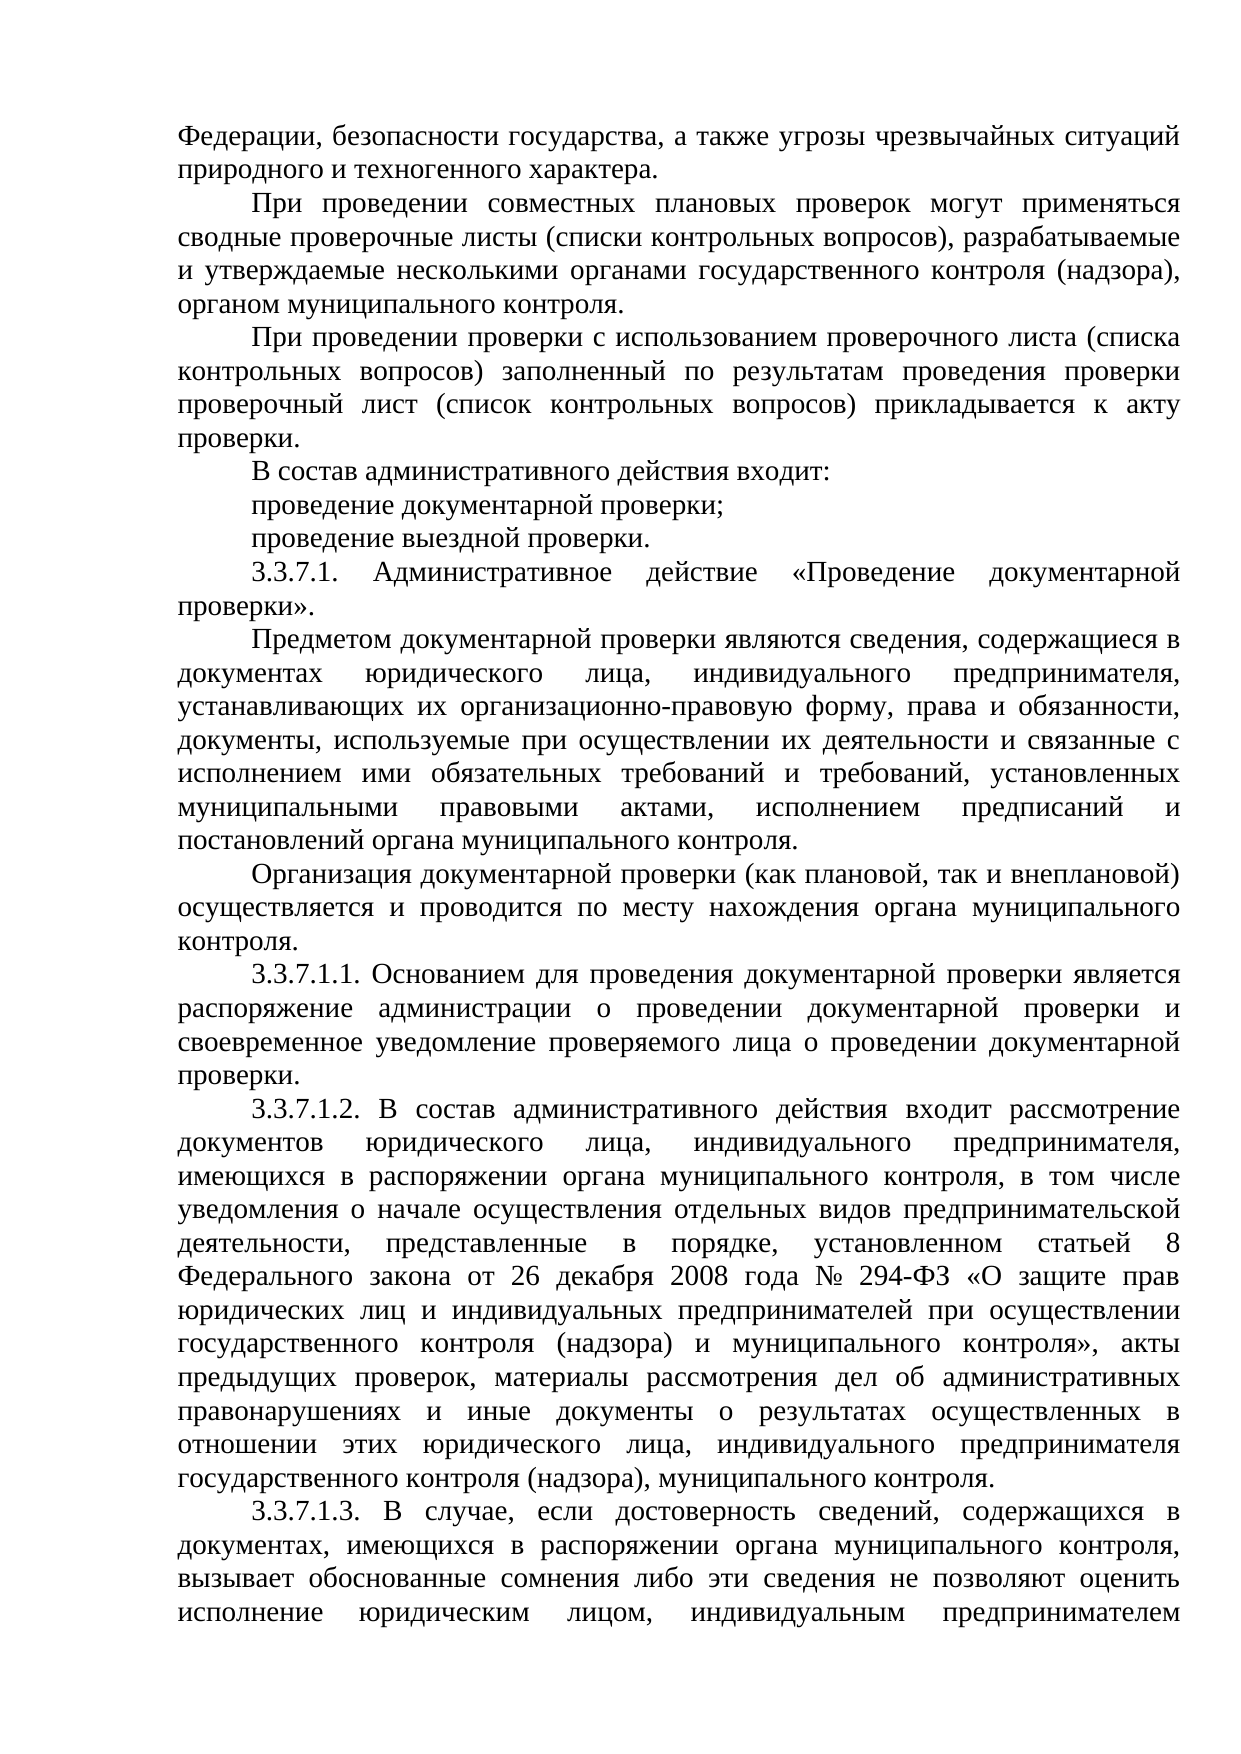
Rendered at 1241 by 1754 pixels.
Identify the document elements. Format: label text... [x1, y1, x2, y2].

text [177, 118, 1181, 185]
text 3.3.7.1. Административное действие «Проведение документарной проверки». [177, 554, 1181, 621]
text 3.3.7.1.2. В состав административного действия входит рассмотрение документов юридического лица, индивидуального предпринимателя, имеющихся в распоряжении органа муниципального контроля, в том числе уведомления о начале осуществления отдельных видов предпринимательской деятельности, представленные в порядке, установленном статьей 8 Федерального закона от 26 декабря 2008 года № 294-ФЗ «О защите прав юридических лиц и индивидуальных предпринимателей при осуществлении государственного контроля (надзора) и муниципального контроля», акты предыдущих проверок, материалы рассмотрения дел об административных правонарушениях и иные документы о результатах осуществленных в отношении этих юридического лица, индивидуального предпринимателя государственного контроля (надзора), муниципального контроля. [177, 1091, 1181, 1493]
text При проведении проверки с использованием проверочного листа (списка контрольных вопросов) заполненный по результатам проведения проверки проверочный лист (список контрольных вопросов) прикладывается к акту проверки. [177, 319, 1181, 453]
text При проведении совместных плановых проверок могут применяться сводные проверочные листы (списки контрольных вопросов), разрабатываемые и утверждаемые несколькими органами государственного контроля (надзора), органом муниципального контроля. [177, 185, 1181, 319]
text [177, 1493, 1181, 1627]
text Предметом документарной проверки являются сведения, содержащиеся в документах юридического лица, индивидуального предпринимателя, устанавливающих их организационно-правовую форму, права и обязанности, документы, используемые при осуществлении их деятельности и связанные с исполнением ими обязательных требований и требований, установленных муниципальными правовыми актами, исполнением предписаний и постановлений органа муниципального контроля. [177, 621, 1181, 856]
text В состав административного действия входит: [177, 453, 1181, 487]
text проведение выездной проверки. [177, 521, 1181, 554]
text проведение документарной проверки; [177, 487, 1181, 521]
text 3.3.7.1.1. Основанием для проведения документарной проверки является распоряжение администрации о проведении документарной проверки и своевременное уведомление проверяемого лица о проведении документарной проверки. [177, 957, 1181, 1091]
text Организация документарной проверки (как плановой, так и внеплановой) осуществляется и проводится по месту нахождения органа муниципального контроля. [177, 856, 1181, 957]
